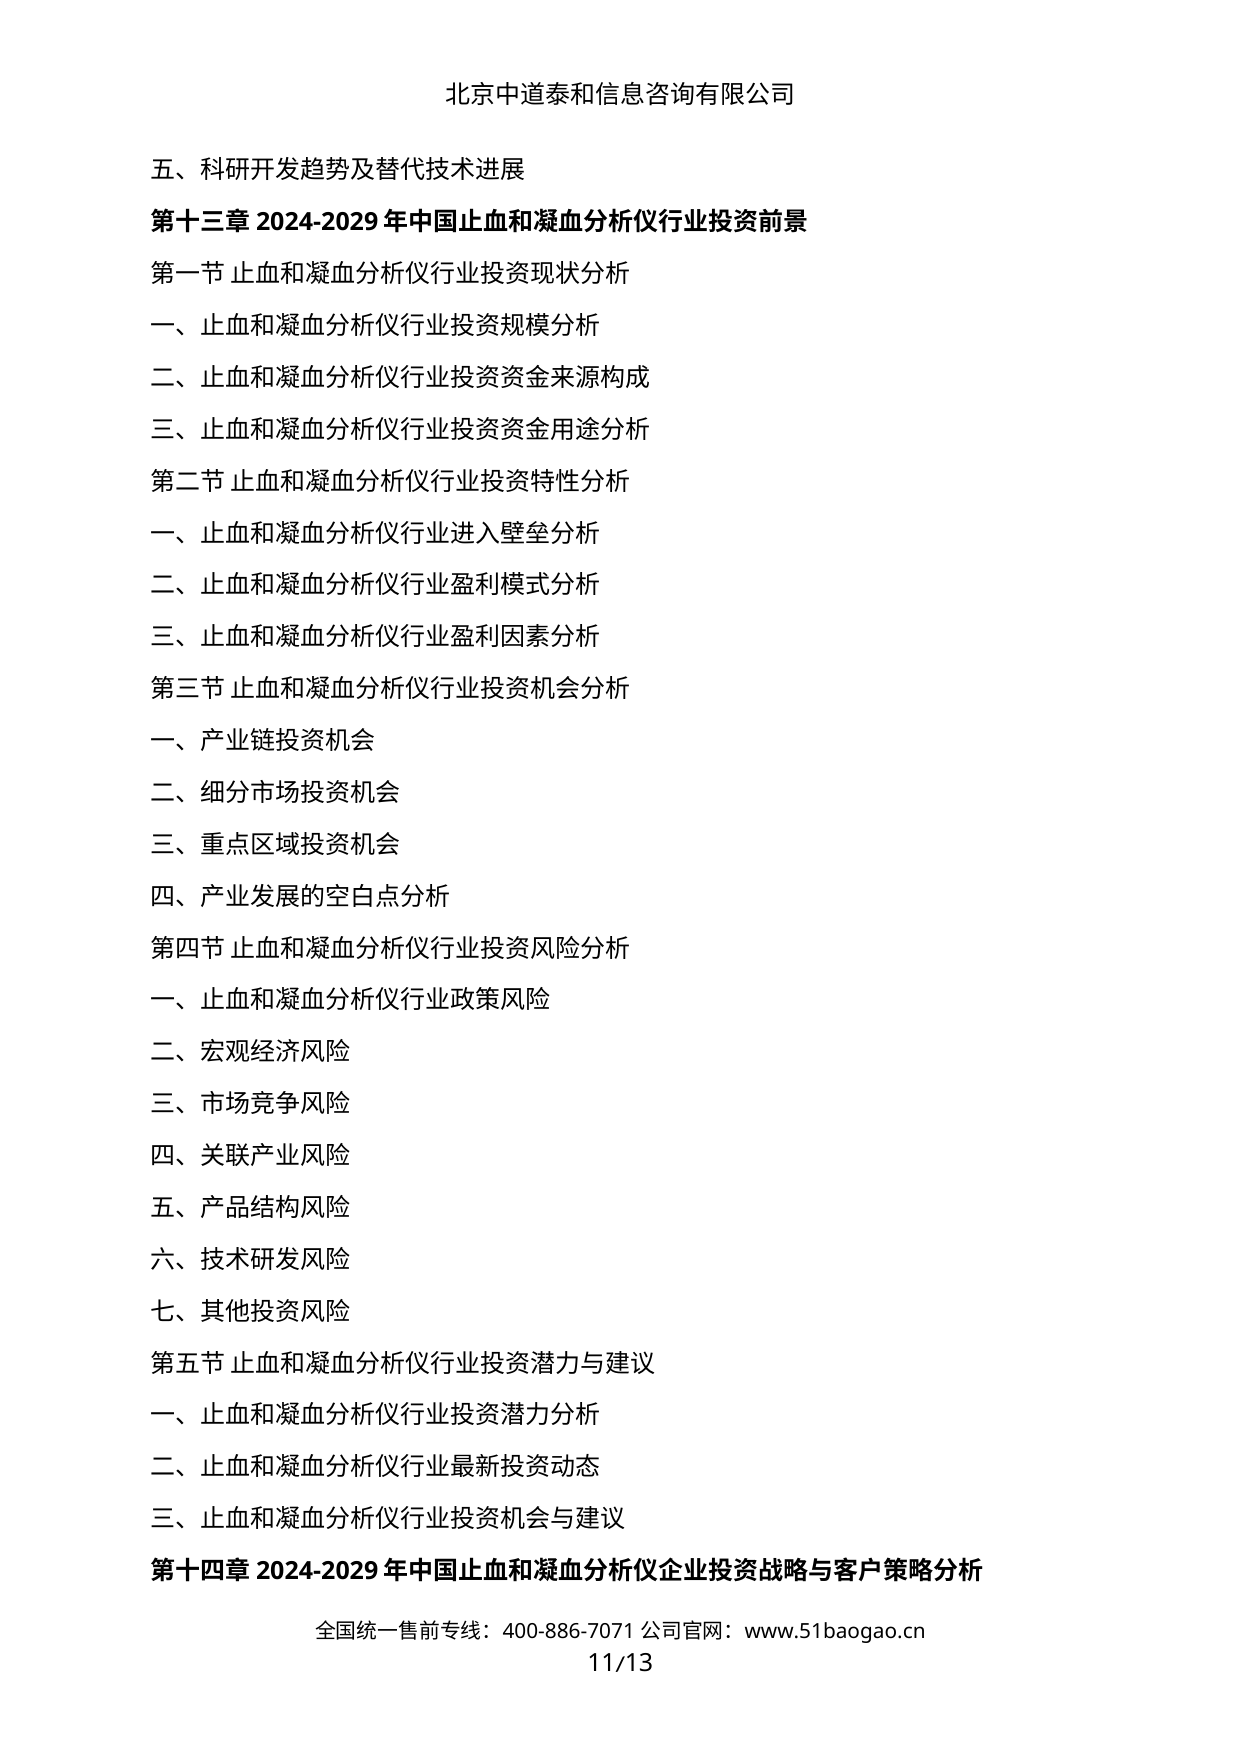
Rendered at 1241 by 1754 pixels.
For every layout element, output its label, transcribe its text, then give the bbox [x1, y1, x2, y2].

text 第二节 止血和凝血分析仪行业投资特性分析 [150, 461, 1090, 497]
text 三、重点区域投资机会 [150, 824, 1090, 861]
text 第三节 止血和凝血分析仪行业投资机会分析 [150, 669, 1090, 705]
text 第十四章 2024-2029年中国止血和凝血分析仪企业投资战略与客户策略分析 [150, 1551, 1090, 1587]
text 五、科研开发趋势及替代技术进展 [150, 150, 1090, 186]
text 二、宏观经济风险 [150, 1032, 1090, 1068]
text 三、市场竞争风险 [150, 1084, 1090, 1120]
text 第五节 止血和凝血分析仪行业投资潜力与建议 [150, 1343, 1090, 1379]
text 第十三章 2024-2029年中国止血和凝血分析仪行业投资前景 [150, 202, 1090, 238]
text 六、技术研发风险 [150, 1239, 1090, 1276]
text 二、细分市场投资机会 [150, 772, 1090, 809]
text 三、止血和凝血分析仪行业投资资金用途分析 [150, 409, 1090, 446]
text 一、产业链投资机会 [150, 721, 1090, 757]
text 三、止血和凝血分析仪行业盈利因素分析 [150, 617, 1090, 653]
text 第一节 止血和凝血分析仪行业投资现状分析 [150, 254, 1090, 290]
text 一、止血和凝血分析仪行业投资潜力分析 [150, 1395, 1090, 1431]
text 二、止血和凝血分析仪行业投资资金来源构成 [150, 357, 1090, 394]
text 三、止血和凝血分析仪行业投资机会与建议 [150, 1499, 1090, 1535]
text 五、产品结构风险 [150, 1187, 1090, 1224]
text 四、产业发展的空白点分析 [150, 876, 1090, 912]
text 四、关联产业风险 [150, 1136, 1090, 1172]
text 一、止血和凝血分析仪行业政策风险 [150, 980, 1090, 1016]
text 第四节 止血和凝血分析仪行业投资风险分析 [150, 928, 1090, 964]
text 二、止血和凝血分析仪行业盈利模式分析 [150, 565, 1090, 601]
text 一、止血和凝血分析仪行业投资规模分析 [150, 306, 1090, 342]
text 一、止血和凝血分析仪行业进入壁垒分析 [150, 513, 1090, 549]
text 七、其他投资风险 [150, 1291, 1090, 1327]
text 二、止血和凝血分析仪行业最新投资动态 [150, 1447, 1090, 1483]
